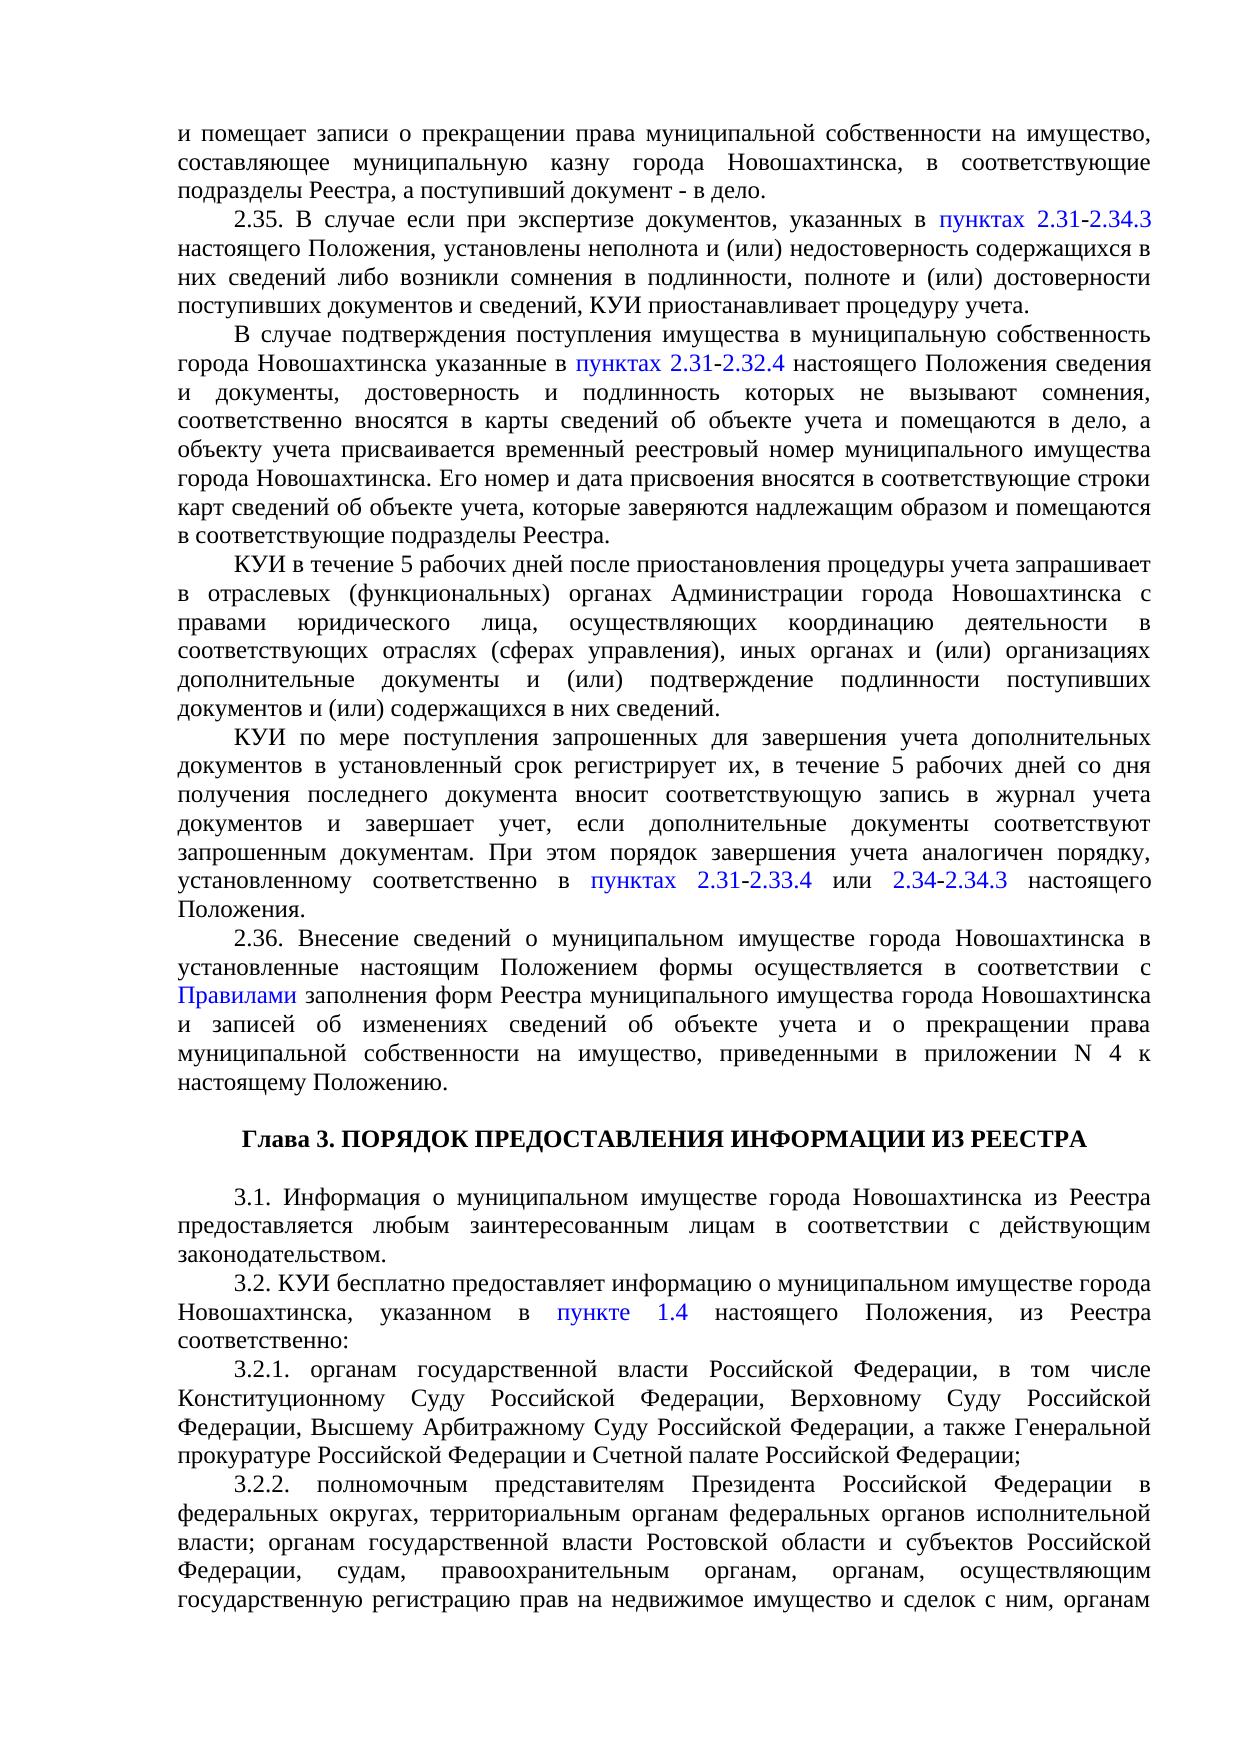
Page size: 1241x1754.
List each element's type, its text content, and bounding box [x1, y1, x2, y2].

text 3.2.1. органам государственной власти Российской Федерации, в том числе Конституционному Суду Российской Федерации, Верховному Суду Российской Федерации, Высшему Арбитражному Суду Российской Федерации, а также Генеральной прокуратуре Российской Федерации и Счетной палате Российской Федерации; [177, 1354, 1152, 1469]
text 3.1. Информация о муниципальном имуществе города Новошахтинска из Реестра предоставляется любым заинтересованным лицам в соответствии с действующим законодательством. [177, 1182, 1152, 1268]
text 3.2. КУИ бесплатно предоставляет информацию о муниципальном имуществе города Новошахтинска, указанном в пункте 1.4 настоящего Положения, из Реестра соответственно: [177, 1268, 1152, 1354]
text КУИ в течение 5 рабочих дней после приостановления процедуры учета запрашивает в отраслевых (функциональных) органах Администрации города Новошахтинска с правами юридического лица, осуществляющих координацию деятельности в соответствующих отраслях (сферах управления), иных органах и (или) организациях дополнительные документы и (или) подтверждение подлинности поступивших документов и (или) содержащихся в них сведений. [177, 549, 1152, 722]
text КУИ по мере поступления запрошенных для завершения учета дополнительных документов в установленный срок регистрирует их, в течение 5 рабочих дней со дня получения последнего документа вносит соответствующую запись в журнал учета документов и завершает учет, если дополнительные документы соответствуют запрошенным документам. При этом порядок завершения учета аналогичен порядку, установленному соответственно в пунктах 2.31-2.33.4 или 2.34-2.34.3 настоящего Положения. [177, 722, 1152, 923]
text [177, 1469, 1152, 1613]
title Глава 3. ПОРЯДОК ПРЕДОСТАВЛЕНИЯ ИНФОРМАЦИИ ИЗ РЕЕСТРА [177, 1124, 1152, 1153]
text 2.36. Внесение сведений о муниципальном имуществе города Новошахтинска в установленные настоящим Положением формы осуществляется в соответствии с Правилами заполнения форм Реестра муниципального имущества города Новошахтинска и записей об изменениях сведений об объекте учета и о прекращении права муниципальной собственности на имущество, приведенными в приложении N 4 к настоящему Положению. [177, 923, 1152, 1096]
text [177, 118, 1152, 204]
text В случае подтверждения поступления имущества в муниципальную собственность города Новошахтинска указанные в пунктах 2.31-2.32.4 настоящего Положения сведения и документы, достоверность и подлинность которых не вызывают сомнения, соответственно вносятся в карты сведений об объекте учета и помещаются в дело, а объекту учета присваивается временный реестровый номер муниципального имущества города Новошахтинска. Его номер и дата присвоения вносятся в соответствующие строки карт сведений об объекте учета, которые заверяются надлежащим образом и помещаются в соответствующие подразделы Реестра. [177, 319, 1152, 549]
text 2.35. В случае если при экспертизе документов, указанных в пунктах 2.31-2.34.3 настоящего Положения, установлены неполнота и (или) недостоверность содержащихся в них сведений либо возникли сомнения в подлинности, полноте и (или) достоверности поступивших документов и сведений, КУИ приостанавливает процедуру учета. [177, 204, 1152, 319]
